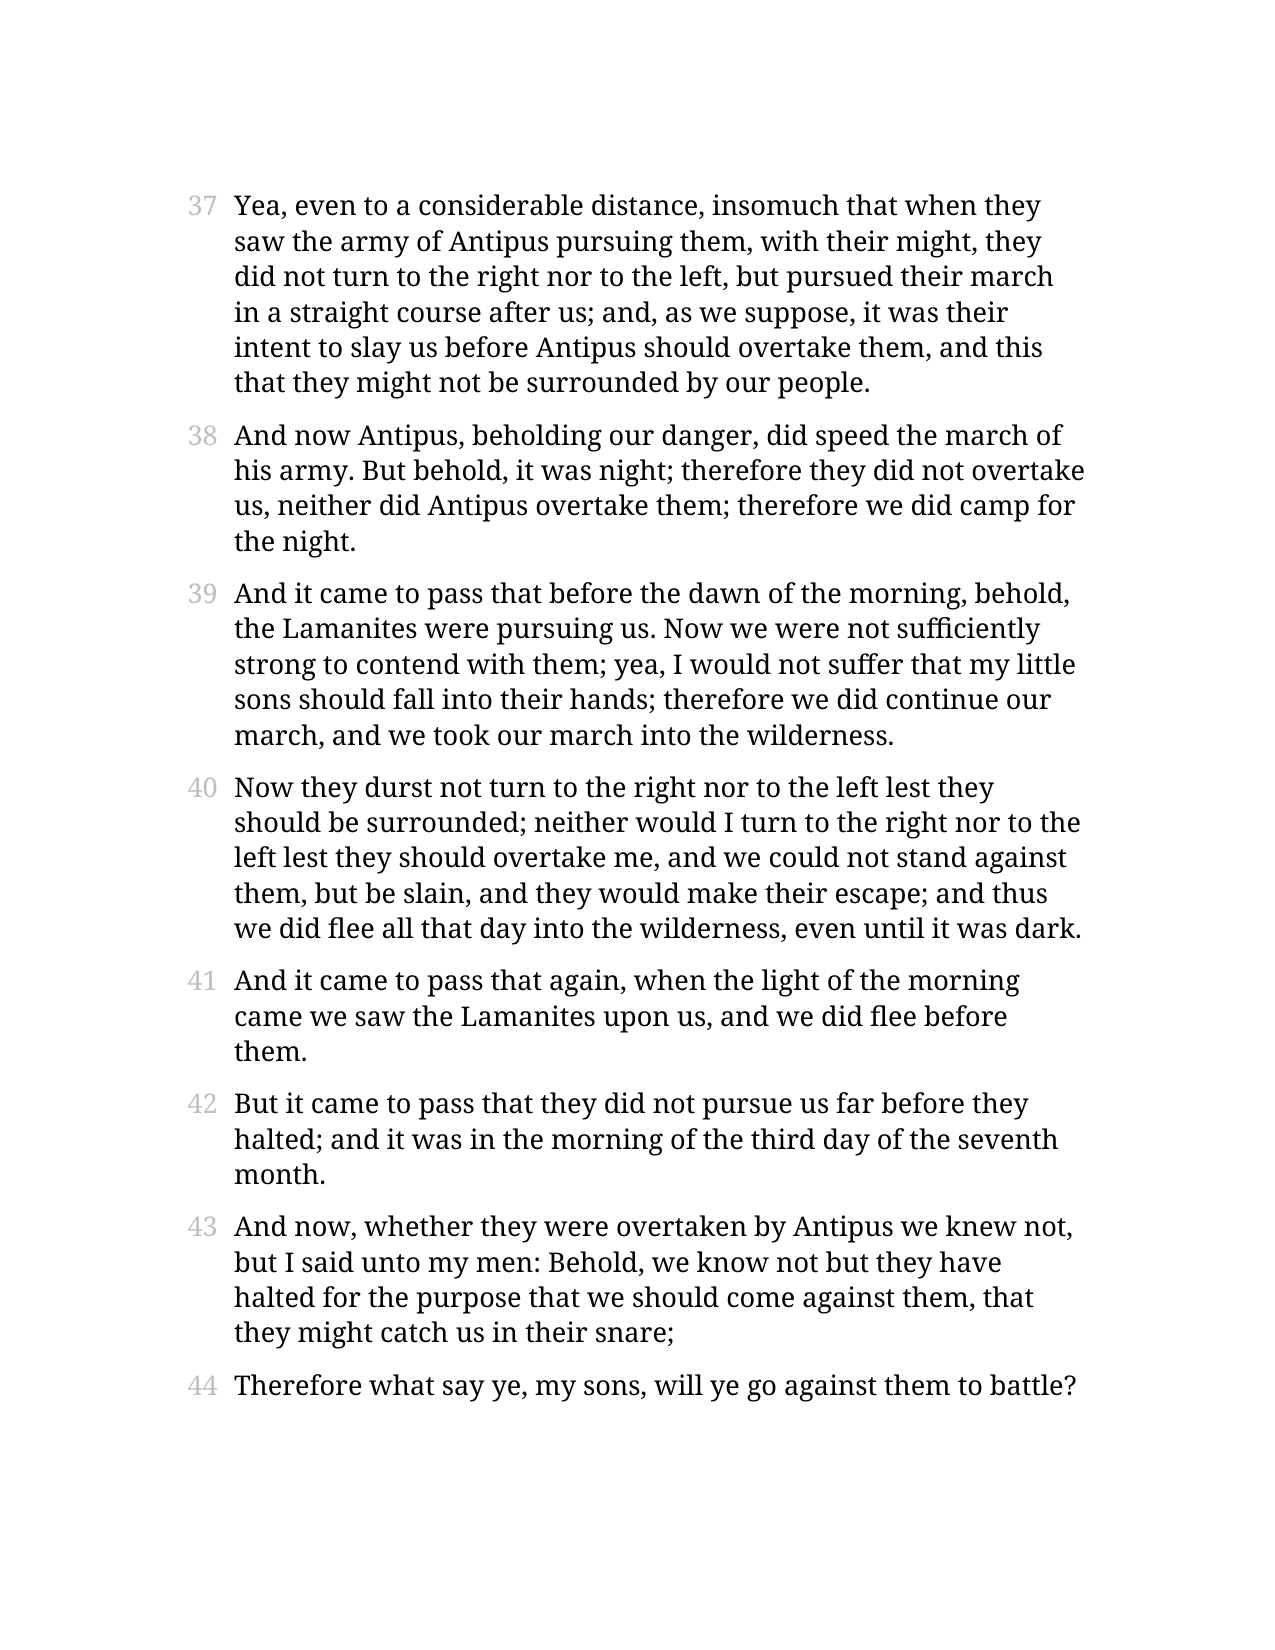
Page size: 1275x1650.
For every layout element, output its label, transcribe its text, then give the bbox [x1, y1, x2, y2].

text 41 And it came to pass that again, when the light of the morning came we saw the Lamanites upon us, and we did flee before them. [187, 962, 1087, 1069]
text 40 Now they durst not turn to the right nor to the left lest they should be surrounded; neither would I turn to the right nor to the left lest they should overtake me, and we could not stand against them, but be slain, and they would make their escape; and thus we did flee all that day into the wilderness, even until it was dark. [187, 769, 1087, 946]
text 43 And now, whether they were overtaken by Antipus we knew not, but I said unto my men: Behold, we know not but they have halted for the purpose that we should come against them, that they might catch us in their snare; [187, 1208, 1087, 1350]
text 37 Yea, even to a considerable distance, insomuch that when they saw the army of Antipus pursuing them, with their might, they did not turn to the right nor to the left, but pursued their march in a straight course after us; and, as we suppose, it was their intent to slay us before Antipus should overtake them, and this that they might not be surrounded by our people. [187, 187, 1087, 400]
text 44 Therefore what say ye, my sons, will ye go against them to battle? [187, 1367, 1087, 1402]
text 39 And it came to pass that before the dawn of the morning, behold, the Lamanites were pursuing us. Now we were not sufficiently strong to contend with them; yea, I would not suffer that my little sons should fall into their hands; therefore we did continue our march, and we took our march into the wilderness. [187, 575, 1087, 752]
text 42 But it came to pass that they did not pursue us far before they halted; and it was in the morning of the third day of the seventh month. [187, 1085, 1087, 1192]
text 38 And now Antipus, beholding our danger, did speed the march of his army. But behold, it was night; therefore they did not overtake us, neither did Antipus overtake them; therefore we did camp for the night. [187, 417, 1087, 558]
